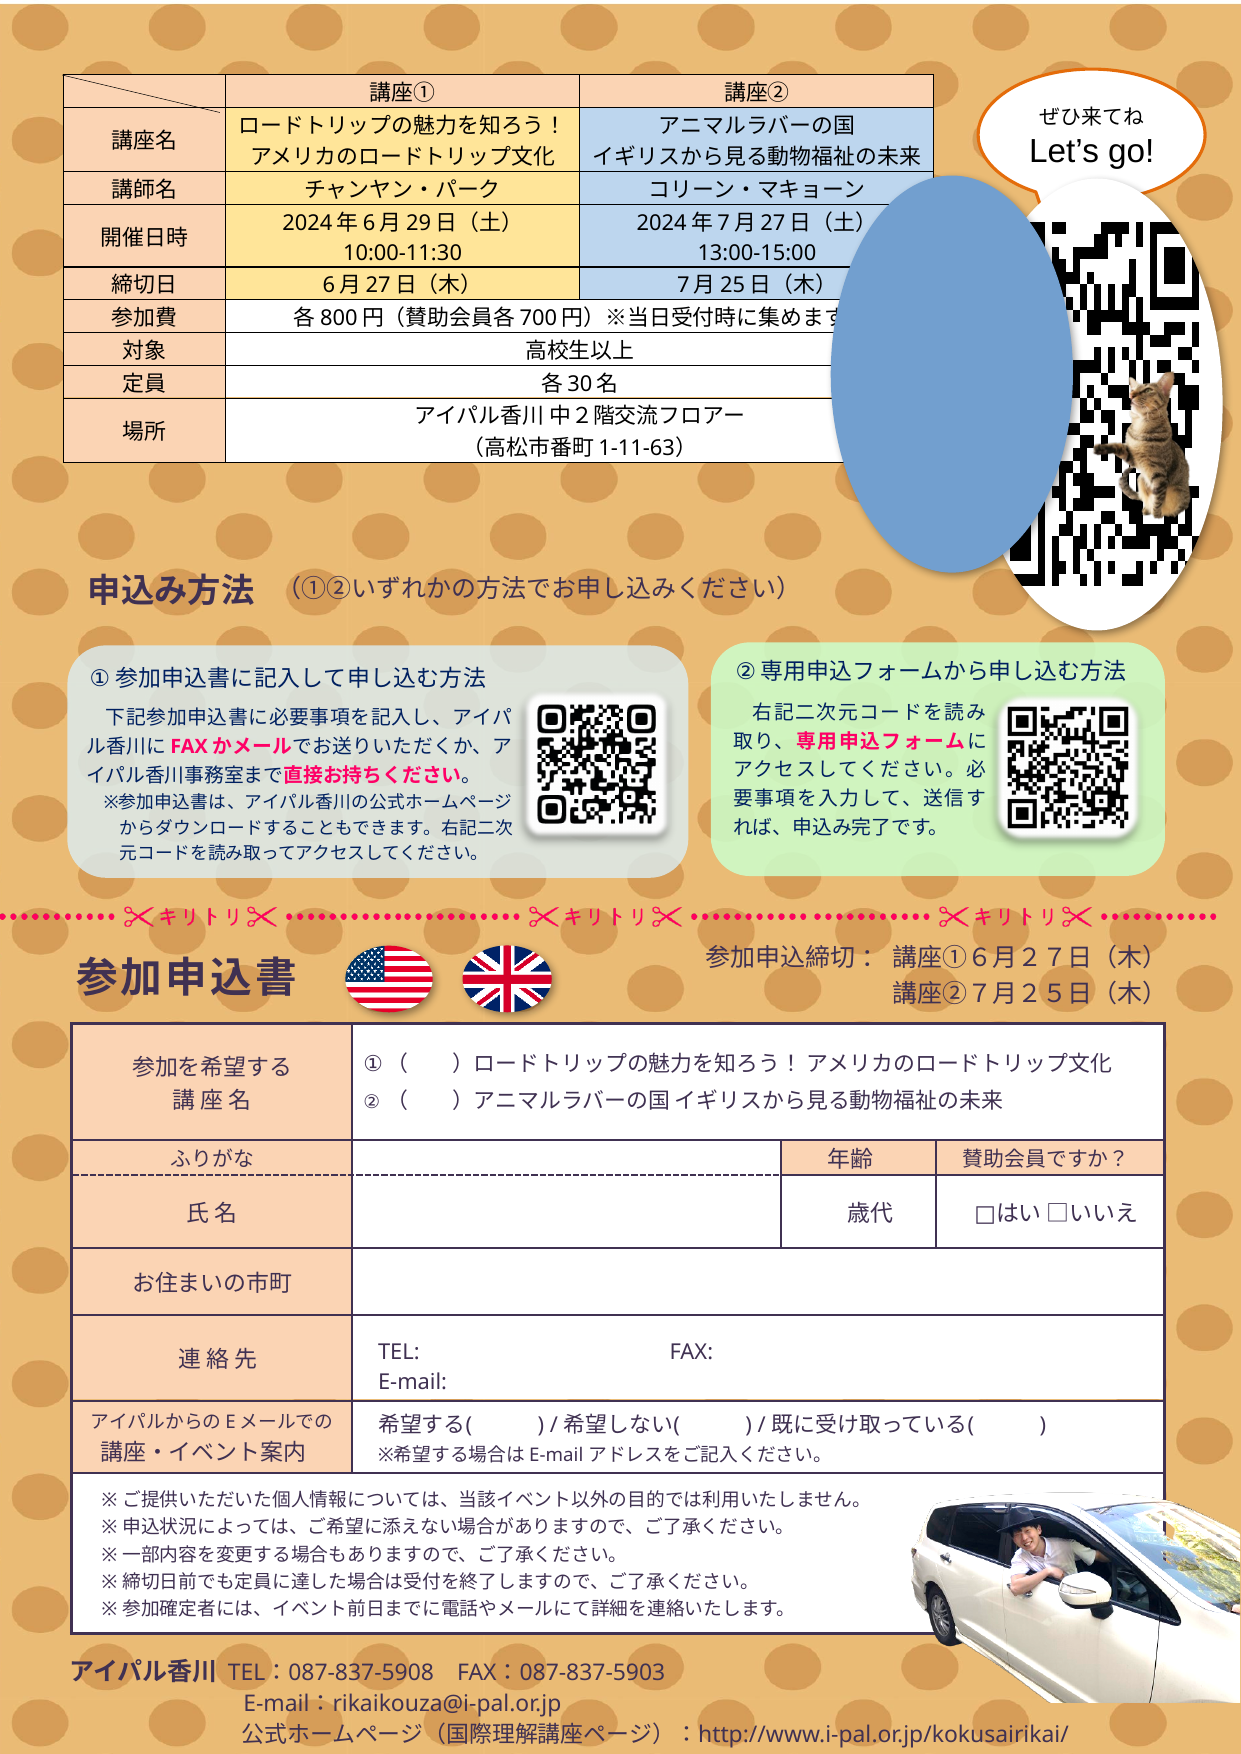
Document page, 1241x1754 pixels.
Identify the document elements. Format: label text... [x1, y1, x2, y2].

table_cell 場所 [64, 399, 225, 462]
table_cell 各800円（賛助会員各700円）※当日受付時に集めます。 [226, 300, 837, 332]
table_cell 2024年6月29日（土） 10:00-11:30 [226, 205, 579, 266]
table_cell アニマルラバーの国 イギリスから見る動物福祉の未来 [580, 108, 933, 171]
table_cell 締切日 [64, 268, 225, 299]
table_cell 講座名 [64, 108, 225, 171]
table_header [68, 75, 225, 107]
table_cell 対象 [64, 333, 225, 365]
table_cell 定員 [64, 366, 225, 397]
table_cell 高校生以上 [226, 333, 831, 365]
table_cell 2024年7月27日（土） 13:00-15:00 [580, 205, 886, 266]
table_cell 7月25日（木） [580, 268, 848, 299]
table_cell 6月27日（木） [226, 268, 579, 299]
table_cell アイパル香川 中２階交流フロアー （高松市番町1-11-63） [226, 399, 839, 462]
table_cell 講師名 [64, 172, 225, 204]
table_header 講座① [226, 75, 579, 107]
table_cell チャンヤン・パーク [226, 172, 579, 204]
table_cell 各30名 [226, 366, 829, 397]
table_cell 開催日時 [64, 205, 225, 266]
picture [0, 1, 1241, 1754]
table_cell コリーン・マキョーン [580, 172, 933, 204]
table_header [64, 76, 191, 107]
table_cell 参加費 [64, 300, 225, 332]
table_header 講座② [580, 75, 933, 107]
table_cell ロードトリップの魅力を知ろう！ アメリカのロードトリップ文化 [226, 108, 579, 171]
